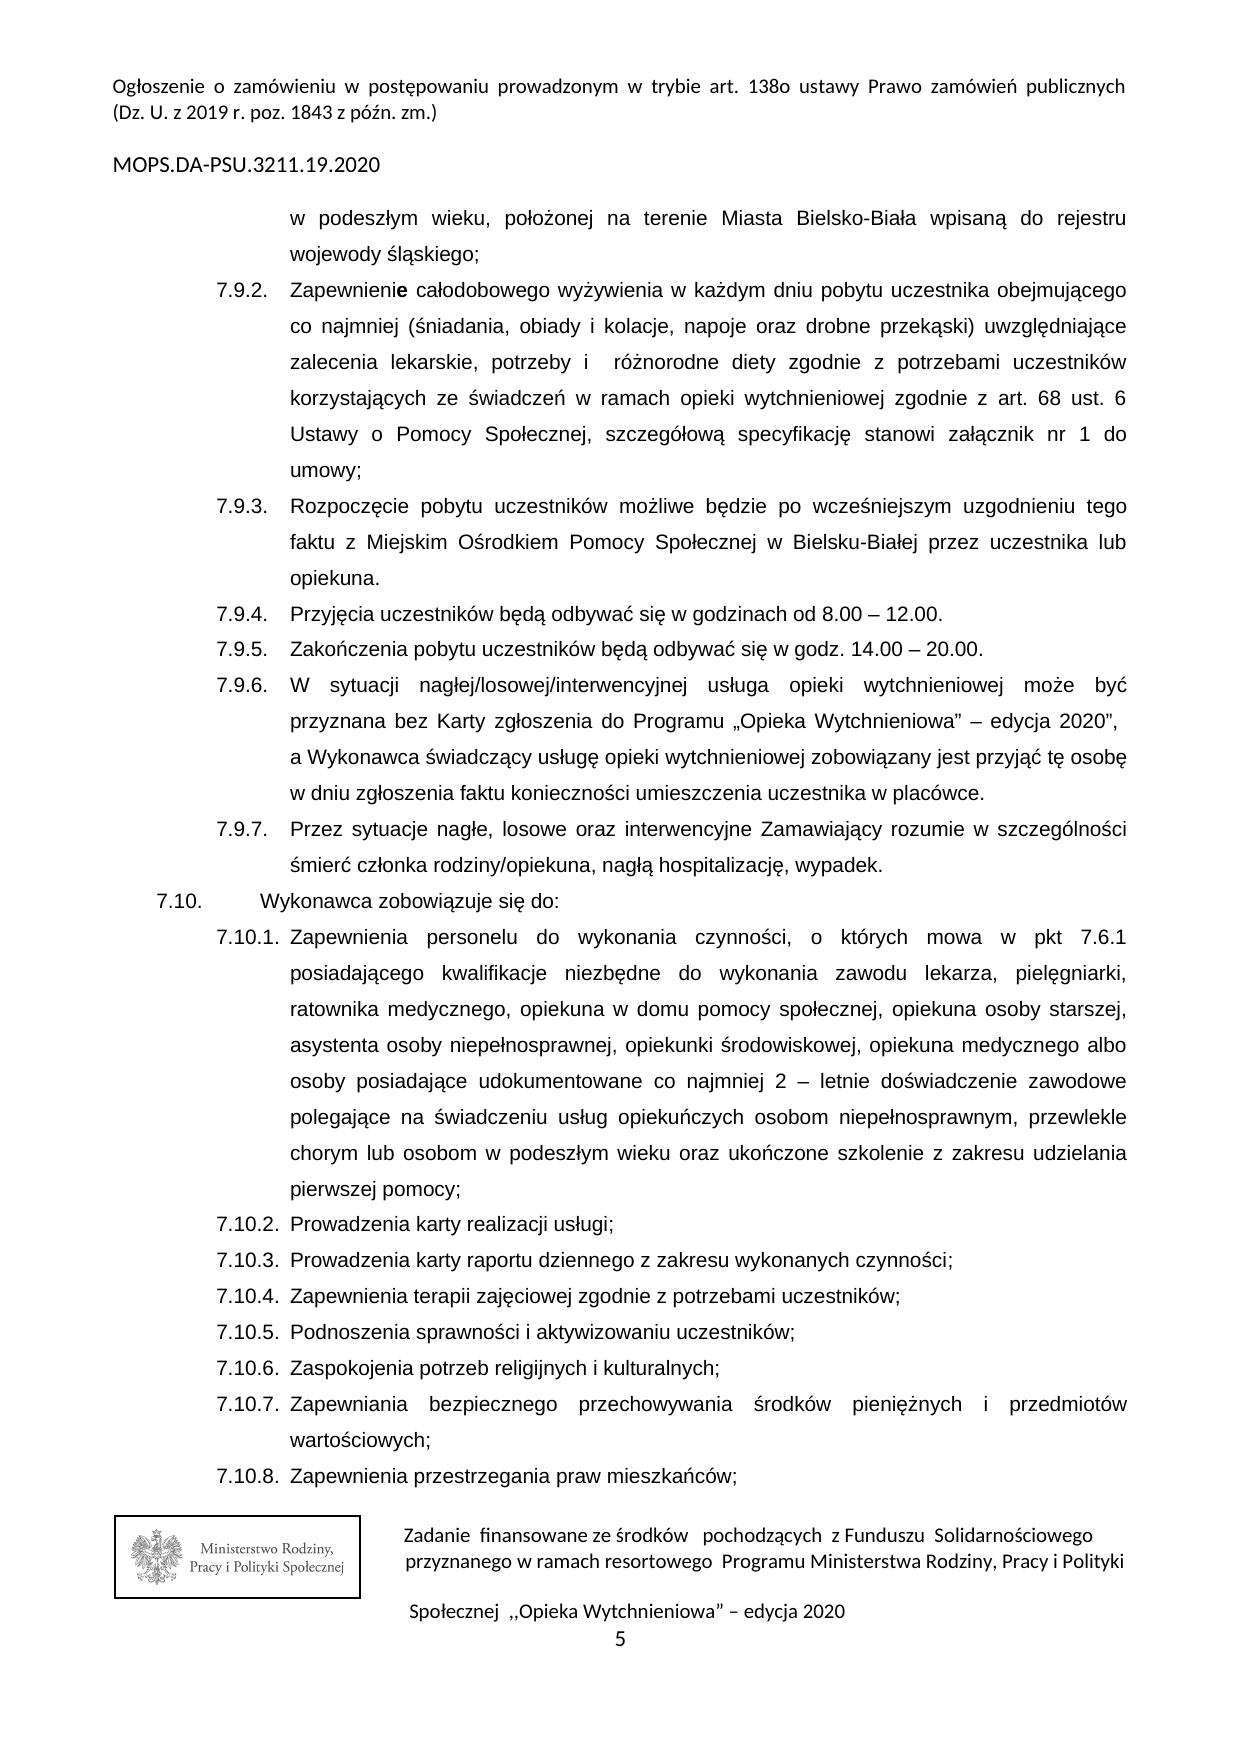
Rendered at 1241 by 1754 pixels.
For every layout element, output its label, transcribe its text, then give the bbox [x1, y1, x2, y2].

list Przyjęcia uczestników będą odbywać się w godzinach od 8.00 – 12.00. [216, 601, 1128, 625]
list Prowadzenia karty raportu dziennego z zakresu wykonanych czynności; [216, 1248, 1128, 1272]
list Prowadzenia karty realizacji usługi; [216, 1212, 1128, 1236]
list Zapewnienia przestrzegania praw mieszkańców; [216, 1464, 1128, 1488]
list Zaspokojenia potrzeb religijnych i kulturalnych; [216, 1356, 1128, 1380]
list Zapewniania bezpiecznego przechowywania środków pieniężnych i przedmiotów wartościowych; [216, 1392, 1128, 1452]
list Zapewnienia personelu do wykonania czynności, o których mowa w pkt 7.6.1 posiadającego kwalifikacje niezbędne do wykonania zawodu lekarza, pielęgniarki, ratownika medycznego, opiekuna w domu pomocy społecznej, opiekuna osoby starszej, asystenta osoby niepełnosprawnej, opiekunki środowiskowej, opiekuna medycznego albo osoby posiadające udokumentowane co najmniej 2 – letnie doświadczenie zawodowe polegające na świadczeniu usług opiekuńczych osobom niepełnosprawnym, przewlekle chorym lub osobom w podeszłym wieku oraz ukończone szkolenie z zakresu udzielania pierwszej pomocy; [216, 925, 1128, 1200]
list Zapewnienia terapii zajęciowej zgodnie z potrzebami uczestników; [216, 1284, 1128, 1308]
list Podnoszenia sprawności i aktywizowaniu uczestników; [216, 1320, 1128, 1344]
list Zapewnienie całodobowego wyżywienia w każdym dniu pobytu uczestnika obejmującego co najmniej (śniadania, obiady i kolacje, napoje oraz drobne przekąski) uwzględniające zalecenia lekarskie, potrzeby i różnorodne diety zgodnie z potrzebami uczestników korzystających ze świadczeń w ramach opieki wytchnieniowej zgodnie z art. 68 ust. 6 Ustawy o Pomocy Społecznej, szczegółową specyfikację stanowi załącznik nr 1 do umowy; [216, 278, 1128, 482]
list Przez sytuacje nagłe, losowe oraz interwencyjne Zamawiający rozumie w szczególności śmierć członka rodziny/opiekuna, nagłą hospitalizację, wypadek. [216, 817, 1128, 877]
list Wykonawca zobowiązuje się do: [156, 889, 1128, 913]
picture [129, 1523, 351, 1590]
list W sytuacji nagłej/losowej/interwencyjnej usługa opieki wytchnieniowej może być przyznana bez Karty zgłoszenia do Programu „Opieka Wytchnieniowa” – edycja 2020”, a Wykonawca świadczący usługę opieki wytchnieniowej zobowiązany jest przyjąć tę osobę w dniu zgłoszenia faktu konieczności umieszczenia uczestnika w placówce. [216, 673, 1128, 805]
list Rozpoczęcie pobytu uczestników możliwe będzie po wcześniejszym uzgodnieniu tego faktu z Miejskim Ośrodkiem Pomocy Społecznej w Bielsku-Białej przez uczestnika lub opiekuna. [216, 493, 1128, 589]
list Zakończenia pobytu uczestników będą odbywać się w godz. 14.00 – 20.00. [216, 637, 1128, 661]
